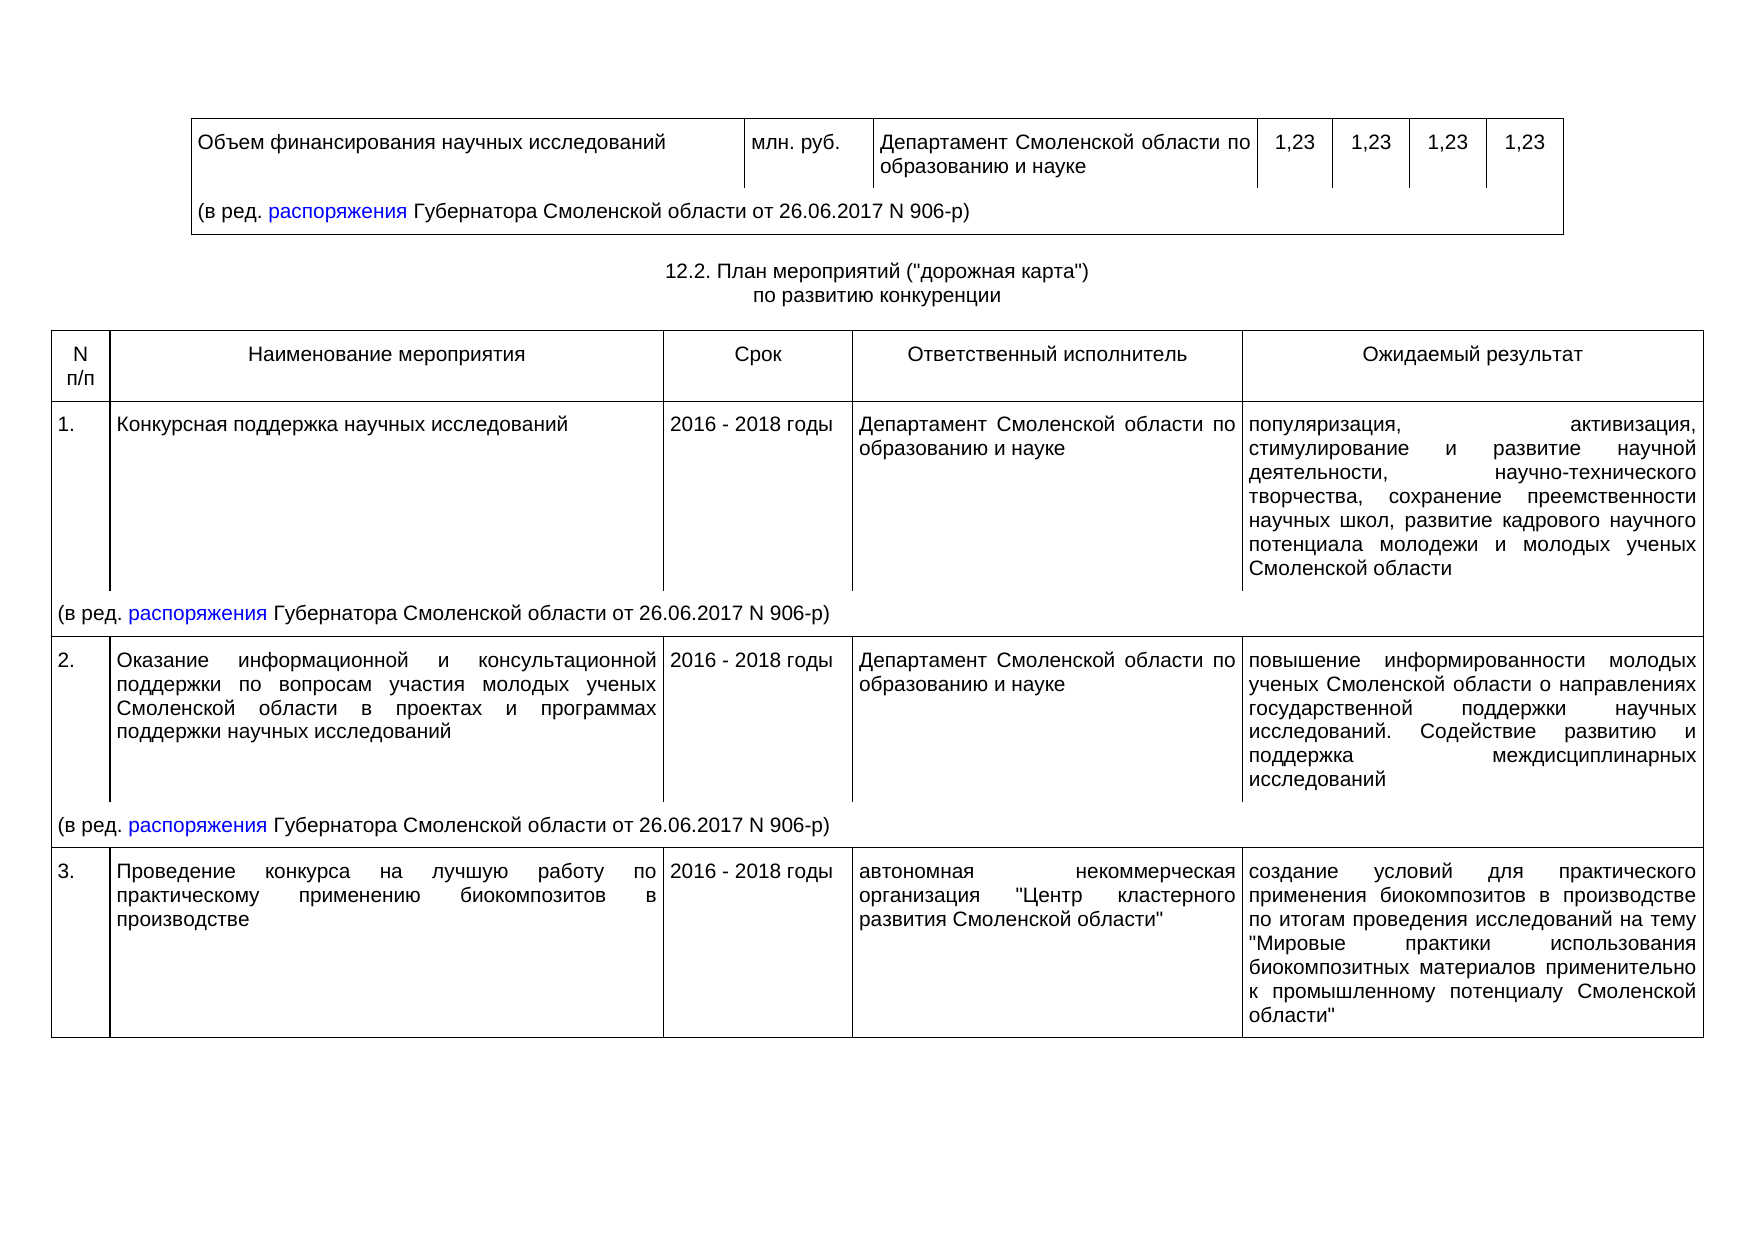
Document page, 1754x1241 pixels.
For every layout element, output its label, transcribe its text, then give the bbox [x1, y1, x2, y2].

table_cell повышение информированности молодых ученых Смоленской области о направлениях государственной поддержки научных исследований. Содействие развитию и поддержка междисциплинарных исследований [1243, 637, 1703, 802]
table_cell Департамент Смоленской области по образованию и науке [874, 119, 1257, 188]
table_cell Департамент Смоленской области по образованию и науке [853, 637, 1242, 802]
table_header Срок [664, 331, 852, 401]
table_cell создание условий для практического применения биокомпозитов в производстве по итогам проведения исследований на тему "Мировые практики использования биокомпозитных материалов применительно к промышленному потенциалу Смоленской области" [1243, 848, 1703, 1037]
table_cell 1,23 [1410, 119, 1486, 188]
table_header N п/п [52, 331, 109, 401]
table_cell 1,23 [1487, 119, 1563, 188]
table_cell Оказание информационной и консультационной поддержки по вопросам участия молодых ученых Смоленской области в проектах и программах поддержки научных исследований [111, 637, 663, 802]
table_cell 1. [52, 402, 109, 591]
text 12.2. План мероприятий ("дорожная карта") [29, 258, 1724, 282]
table_cell (в ред. распоряжения Губернатора Смоленской области от 26.06.2017 N 906-р) [52, 591, 1703, 636]
table_cell Проведение конкурса на лучшую работу по практическому применению биокомпозитов в производстве [111, 848, 663, 1037]
table_cell (в ред. распоряжения Губернатора Смоленской области от 26.06.2017 N 906-р) [192, 188, 1563, 233]
table_cell Конкурсная поддержка научных исследований [111, 402, 663, 591]
text по развитию конкуренции [29, 282, 1724, 306]
table_cell 1,23 [1258, 119, 1332, 188]
table_cell 2016 - 2018 годы [664, 848, 852, 1037]
table_header Ожидаемый результат [1243, 331, 1703, 401]
table_cell 2. [52, 637, 109, 802]
table_cell млн. руб. [745, 119, 873, 188]
table_cell 2016 - 2018 годы [664, 402, 852, 591]
table_header Наименование мероприятия [111, 331, 663, 401]
table_cell Департамент Смоленской области по образованию и науке [853, 402, 1242, 591]
table_cell (в ред. распоряжения Губернатора Смоленской области от 26.06.2017 N 906-р) [52, 802, 1703, 847]
table_cell 3. [52, 848, 109, 1037]
table_cell 1,23 [1333, 119, 1409, 188]
table_cell Объем финансирования научных исследований [192, 119, 744, 188]
table_header Ответственный исполнитель [853, 331, 1242, 401]
table_cell автономная некоммерческая организация "Центр кластерного развития Смоленской области" [853, 848, 1242, 1037]
table_cell 2016 - 2018 годы [664, 637, 852, 802]
table_cell популяризация, активизация, стимулирование и развитие научной деятельности, научно-технического творчества, сохранение преемственности научных школ, развитие кадрового научного потенциала молодежи и молодых ученых Смоленской области [1243, 402, 1703, 591]
